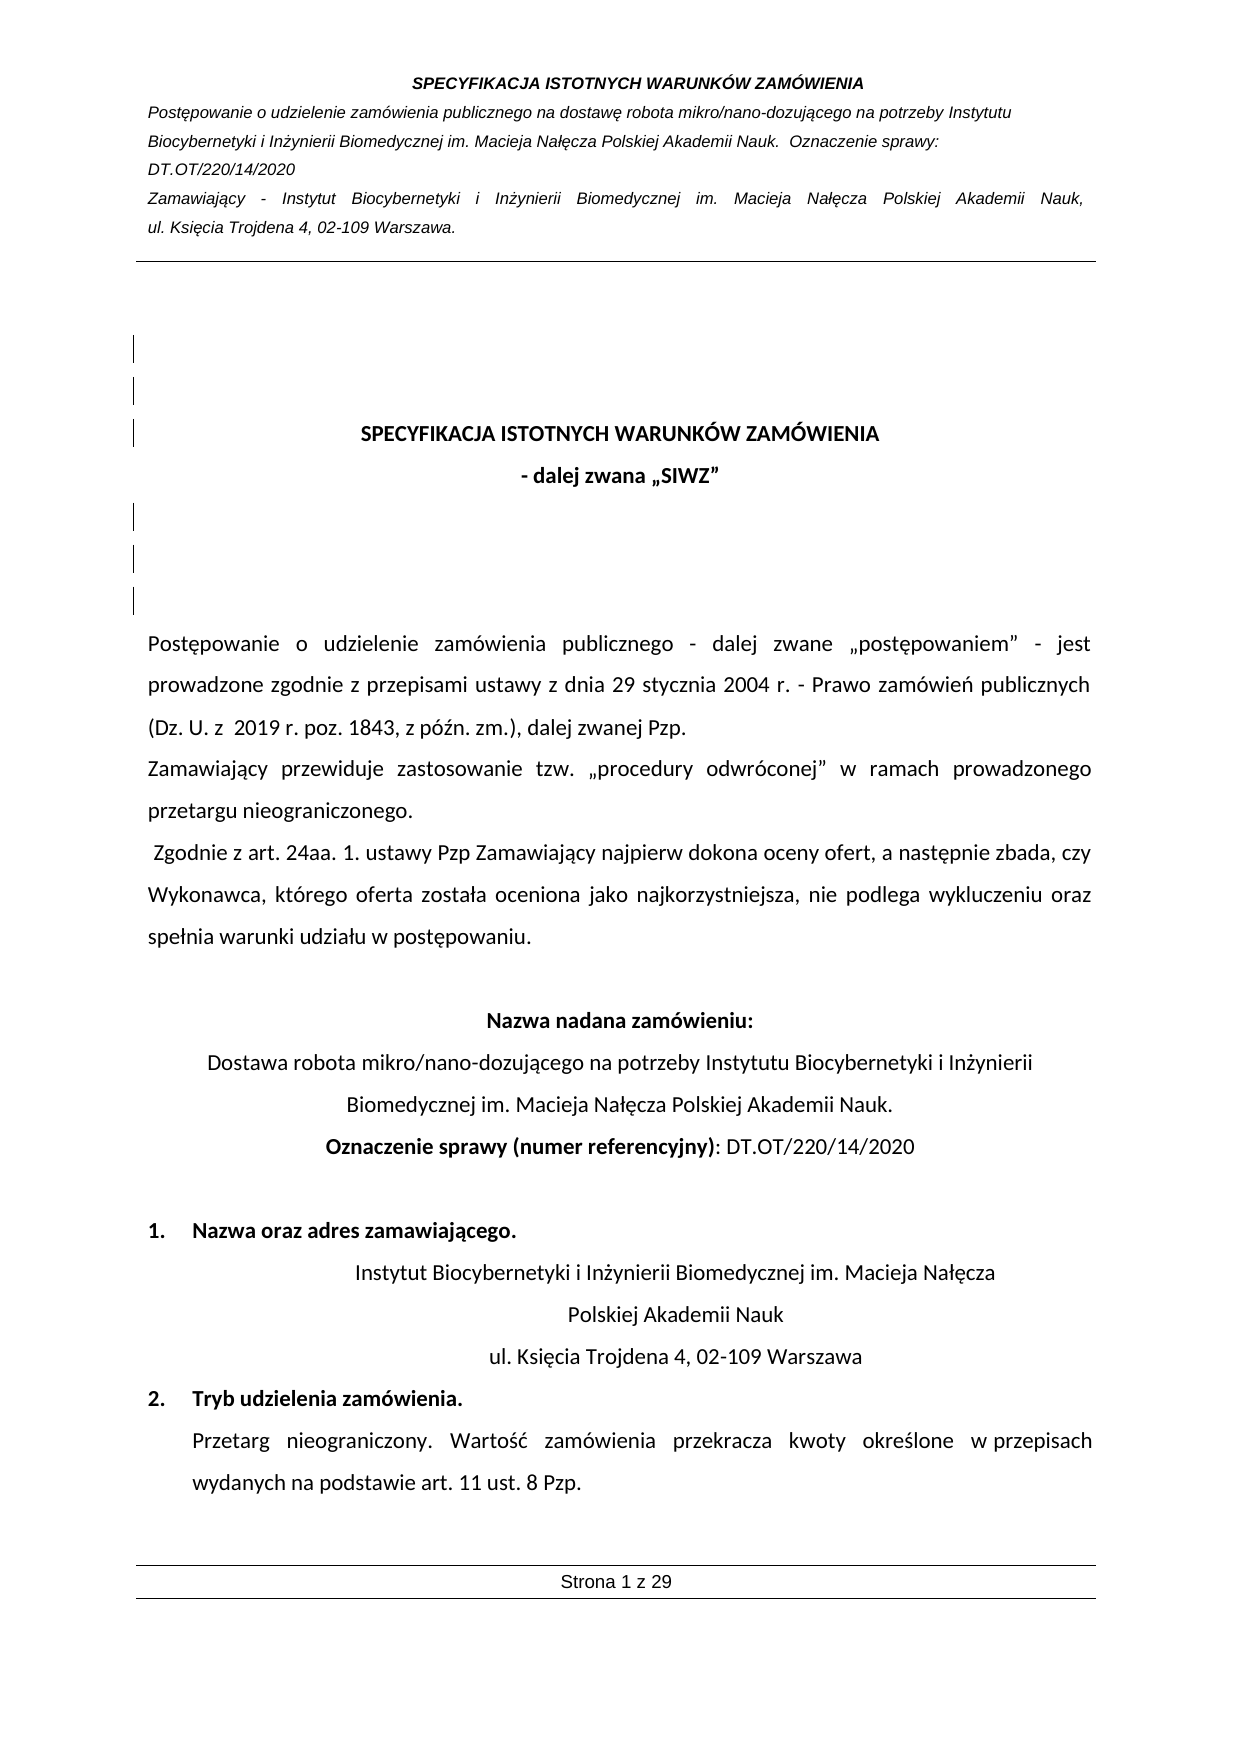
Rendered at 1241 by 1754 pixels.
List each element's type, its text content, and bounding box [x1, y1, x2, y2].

list Tryb udzielenia zamówienia. [148, 1384, 1093, 1412]
text Oznaczenie sprawy (numer referencyjny): DT.OT/220/14/2020 [148, 1132, 1093, 1160]
text ul. Księcia Trojdena 4, 02-109 Warszawa [259, 1342, 1093, 1370]
text Postępowanie o udzielenie zamówienia publicznego - dalej zwane „postępowaniem” - jest prowadzone zgodnie z przepisami ustawy z dnia 29 stycznia 2004 r. - Prawo zamówień publicznych (Dz. U. z 2019 r. poz. 1843, z późn. zm.), dalej zwanej Pzp. [148, 629, 1093, 741]
text Zgodnie z art. 24aa. 1. ustawy Pzp Zamawiający najpierw dokona oceny ofert, a następnie zbada, czy Wykonawca, którego oferta została oceniona jako najkorzystniejsza, nie podlega wykluczeniu oraz spełnia warunki udziału w postępowaniu. [148, 838, 1093, 951]
text Instytut Biocybernetyki i Inżynierii Biomedycznej im. Macieja Nałęcza [259, 1258, 1093, 1286]
list Nazwa oraz adres zamawiającego. [148, 1216, 1093, 1244]
text Zamawiający przewiduje zastosowanie tzw. „procedury odwróconej” w ramach prowadzonego przetargu nieograniczonego. [148, 754, 1093, 824]
text Dostawa robota mikro/nano-dozującego na potrzeby Instytutu Biocybernetyki i Inżynierii Biomedycznej im. Macieja Nałęcza Polskiej Akademii Nauk. [148, 1048, 1093, 1118]
text SPECYFIKACJA ISTOTNYCH WARUNKÓW ZAMÓWIENIA [148, 419, 1093, 447]
text - dalej zwana „SIWZ” [148, 461, 1093, 489]
text Przetarg nieograniczony. Wartość zamówienia przekracza kwoty określone w przepisach wydanych na podstawie art. 11 ust. 8 Pzp. [192, 1426, 1093, 1496]
text Nazwa nadana zamówieniu: [148, 1006, 1093, 1034]
text Polskiej Akademii Nauk [259, 1300, 1093, 1328]
